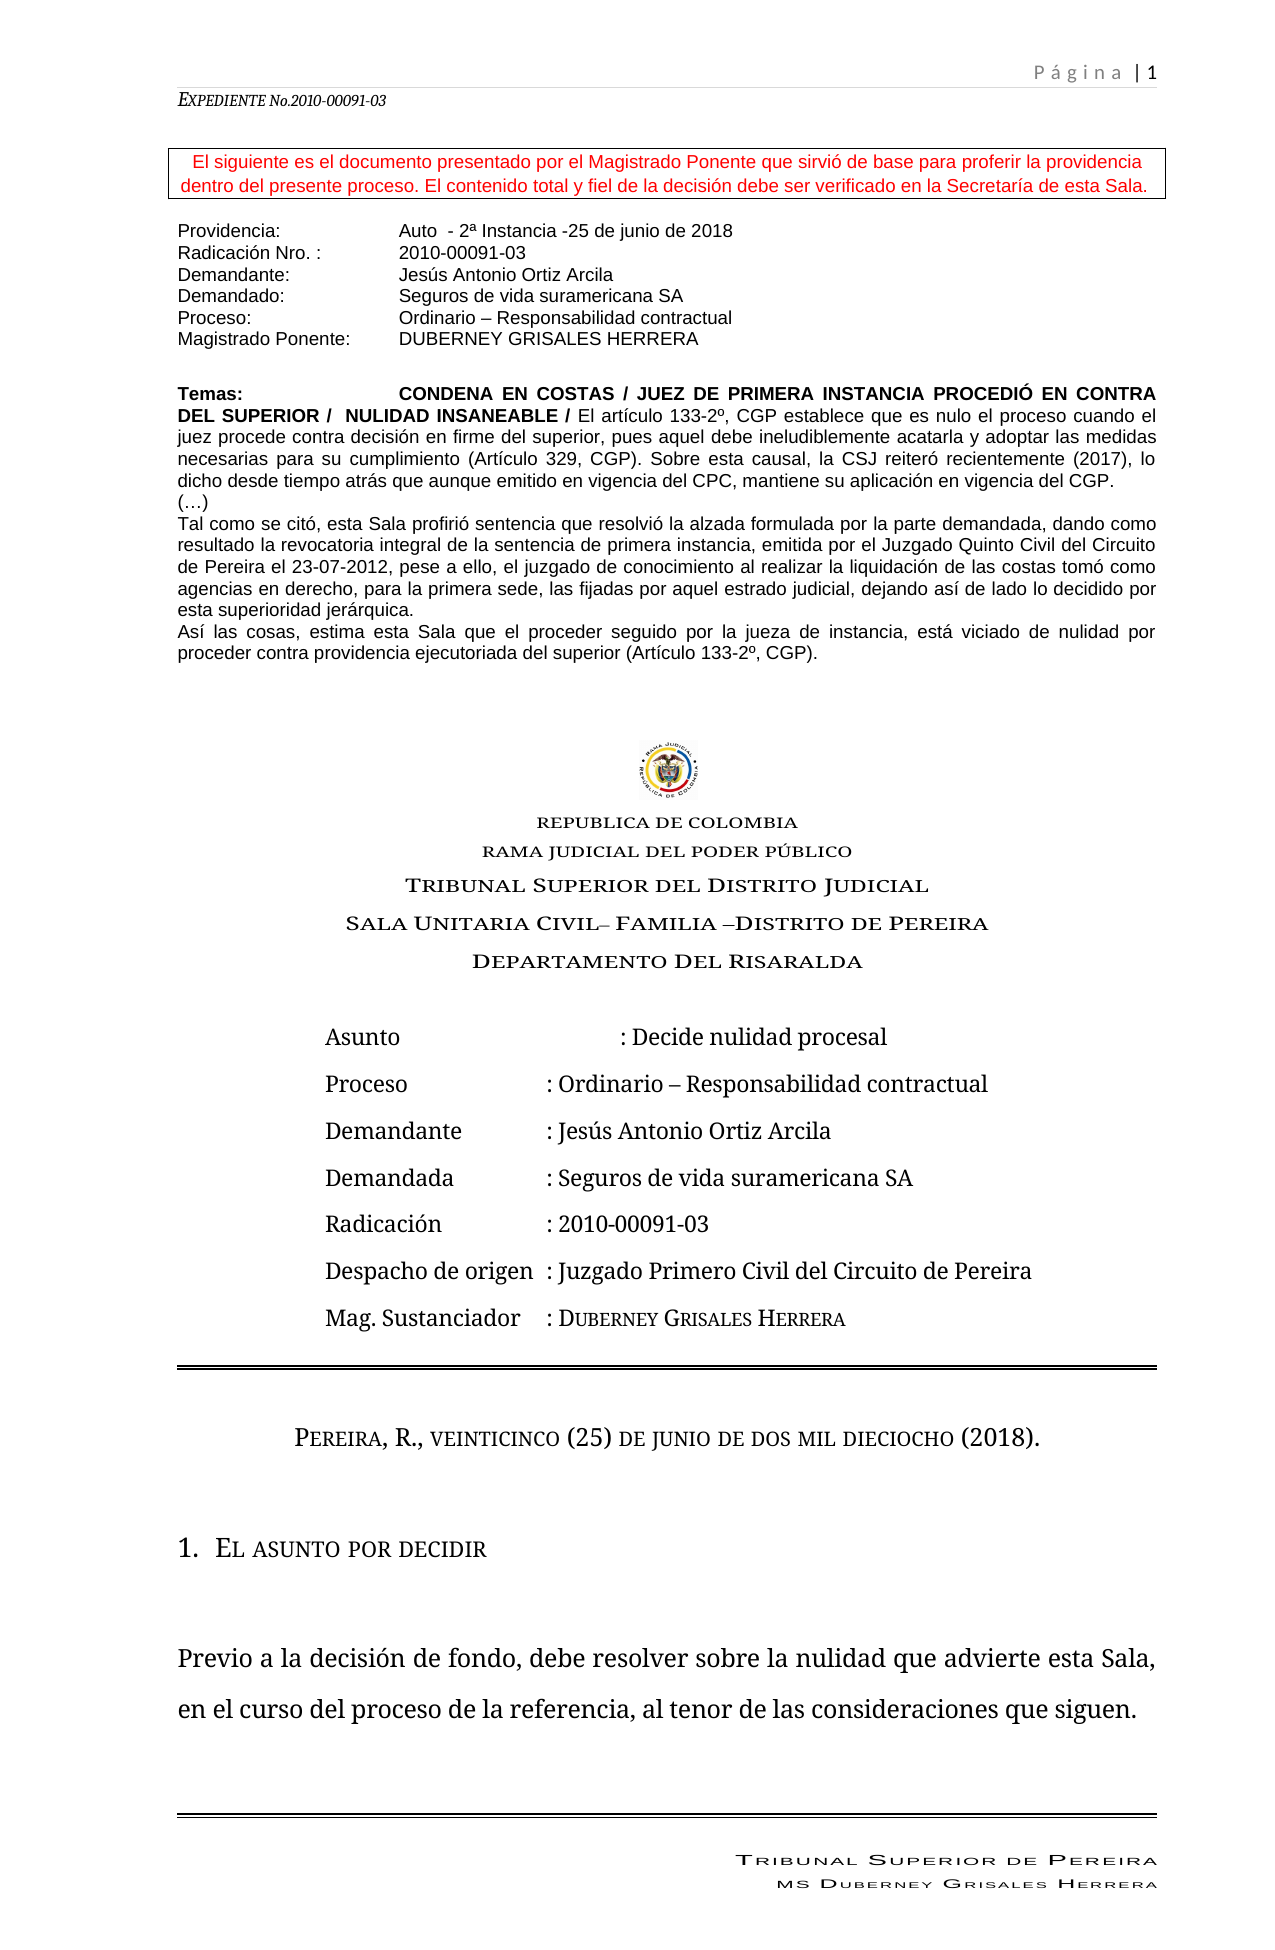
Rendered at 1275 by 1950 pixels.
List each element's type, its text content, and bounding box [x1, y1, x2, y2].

text Asunto : Decide nulidad procesal [177, 1021, 1157, 1052]
text (…) [177, 491, 1157, 513]
text Proceso: Ordinario – Responsabilidad contractual [177, 307, 1157, 328]
text REPUBLICA DE COLOMBIA [177, 812, 1157, 832]
text Proceso : Ordinario – Responsabilidad contractual [325, 1068, 1157, 1099]
text Providencia: Auto - 2ª Instancia -25 de junio de 2018 [177, 220, 1157, 242]
text Temas: CONDENA EN COSTAS / JUEZ DE PRIMERA INSTANCIA PROCEDIÓ EN CONTRA DEL SUPERIOR / NULIDAD INSANEABLE / El artículo 133-2º, CGP establece que es nulo el proceso cuando el juez procede contra decisión en firme del superior, pues aquel debe ineludiblemente acatarla y adoptar las medidas necesarias para su cumplimiento (Artículo 329, CGP). Sobre esta causal, la CSJ reiteró recientemente (2017), lo dicho desde tiempo atrás que aunque emitido en vigencia del CPC, mantiene su aplicación en vigencia del CGP. [177, 383, 1157, 491]
text Demandado: Seguros de vida suramericana SA [177, 285, 1157, 307]
text Pereira, R., veinticinco (25) de junio de dos mil dieciocho (2018). [177, 1419, 1157, 1454]
text SALA UNITARIA CIVIL– FAMILIA –DISTRITO DE PEREIRA [177, 910, 1157, 936]
text RAMA JUDICIAL DEL PODER PÚBLICO [177, 842, 1157, 862]
text Despacho de origen : Juzgado Primero Civil del Circuito de Pereira [177, 1255, 1157, 1286]
text TRIBUNAL SUPERIOR DEL DISTRITO JUDICIAL [177, 872, 1157, 898]
text Tal como se citó, esta Sala profirió sentencia que resolvió la alzada formulada por la parte demandada, dando como resultado la revocatoria integral de la sentencia de primera instancia, emitida por el Juzgado Quinto Civil del Circuito de Pereira el 23-07-2012, pese a ello, el juzgado de conocimiento al realizar la liquidación de las costas tomó como agencias en derecho, para la primera sede, las fijadas por aquel estrado judicial, dejando así de lado lo decidido por esta superioridad jerárquica. [177, 513, 1157, 620]
text Demandante : Jesús Antonio Ortiz Arcila [325, 1114, 1157, 1146]
text Así las cosas, estima esta Sala que el proceder seguido por la jueza de instancia, está viciado de nulidad por proceder contra providencia ejecutoriada del superior (Artículo 133-2º, CGP). [177, 620, 1157, 663]
text DEPARTAMENTO DEL RISARALDA [177, 948, 1157, 974]
text Radicación : 2010-00091-03 [177, 1208, 1157, 1239]
text Magistrado Ponente: DUBERNEY GRISALES HERRERA [177, 328, 1157, 350]
text Demandante: Jesús Antonio Ortiz Arcila [177, 263, 1157, 285]
text Previo a la decisión de fondo, debe resolver sobre la nulidad que advierte esta Sala, en el curso del proceso de la referencia, al tenor de las consideraciones que siguen. [177, 1641, 1157, 1726]
text Mag. Sustanciador : Duberney Grisales Herrera [325, 1302, 1157, 1333]
picture [638, 740, 699, 800]
title el asunto por decidir [177, 1522, 1157, 1567]
text Demandada : Seguros de vida suramericana SA [325, 1161, 1157, 1193]
text Radicación Nro. : 2010-00091-03 [177, 242, 1157, 263]
text El siguiente es el documento presentado por el Magistrado Ponente que sirvió de base para proferir la providencia dentro del presente proceso. El contenido total y fiel de la decisión debe ser verificado en la Secretaría de esta Sala. [169, 149, 1165, 198]
